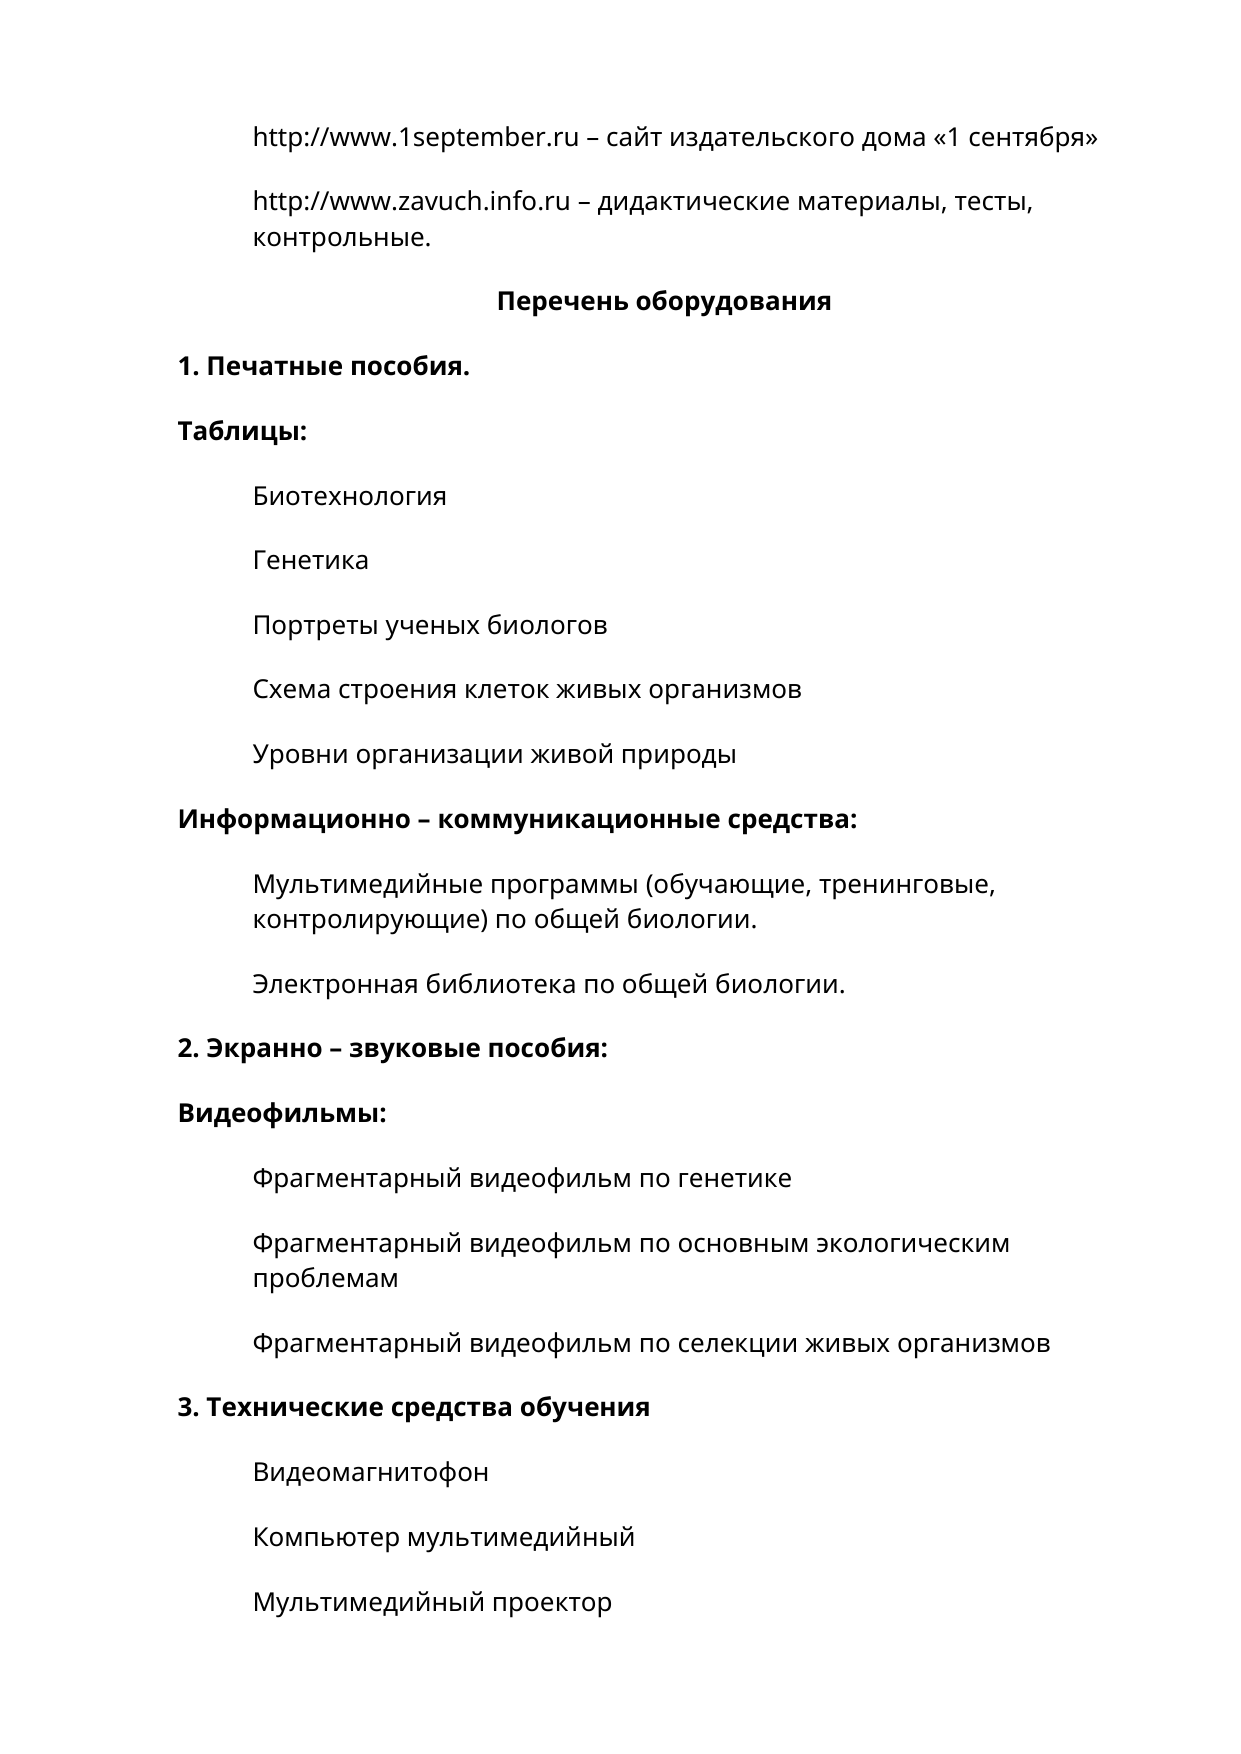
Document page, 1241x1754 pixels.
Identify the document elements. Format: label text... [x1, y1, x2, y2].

text Фрагментарный видеофильм по селекции живых организмов [252, 1324, 1152, 1360]
text Генетика [252, 542, 1152, 577]
text Фрагментарный видеофильм по генетике [252, 1159, 1152, 1195]
text 2. Экранно – звуковые пособия: [177, 1030, 1152, 1066]
text Электронная библиотека по общей биологии. [252, 965, 1152, 1001]
text Фрагментарный видеофильм по основным экологическим проблемам [252, 1224, 1152, 1295]
text Биотехнология [252, 477, 1152, 513]
text Уровни организации живой природы [252, 736, 1152, 771]
text http://www.zavuch.info.ru – дидактические материалы, тесты, контрольные. [252, 183, 1152, 254]
text Таблицы: [177, 412, 1152, 448]
text Информационно – коммуникационные средства: [177, 801, 1152, 836]
text Компьютер мультимедийный [252, 1518, 1152, 1554]
text Видеомагнитофон [252, 1454, 1152, 1489]
text Мультимедийные программы (обучающие, тренинговые, контролирующие) по общей биологии. [252, 865, 1152, 936]
text 1. Печатные пособия. [177, 348, 1152, 383]
text Мультимедийный проектор [252, 1583, 1152, 1619]
text Схема строения клеток живых организмов [252, 671, 1152, 707]
text http://www.1september.ru – сайт издательского дома «1 сентября» [252, 118, 1152, 154]
text Портреты ученых биологов [252, 606, 1152, 642]
text Перечень оборудования [177, 283, 1152, 318]
text Видеофильмы: [177, 1095, 1152, 1130]
text 3. Технические средства обучения [177, 1389, 1152, 1424]
